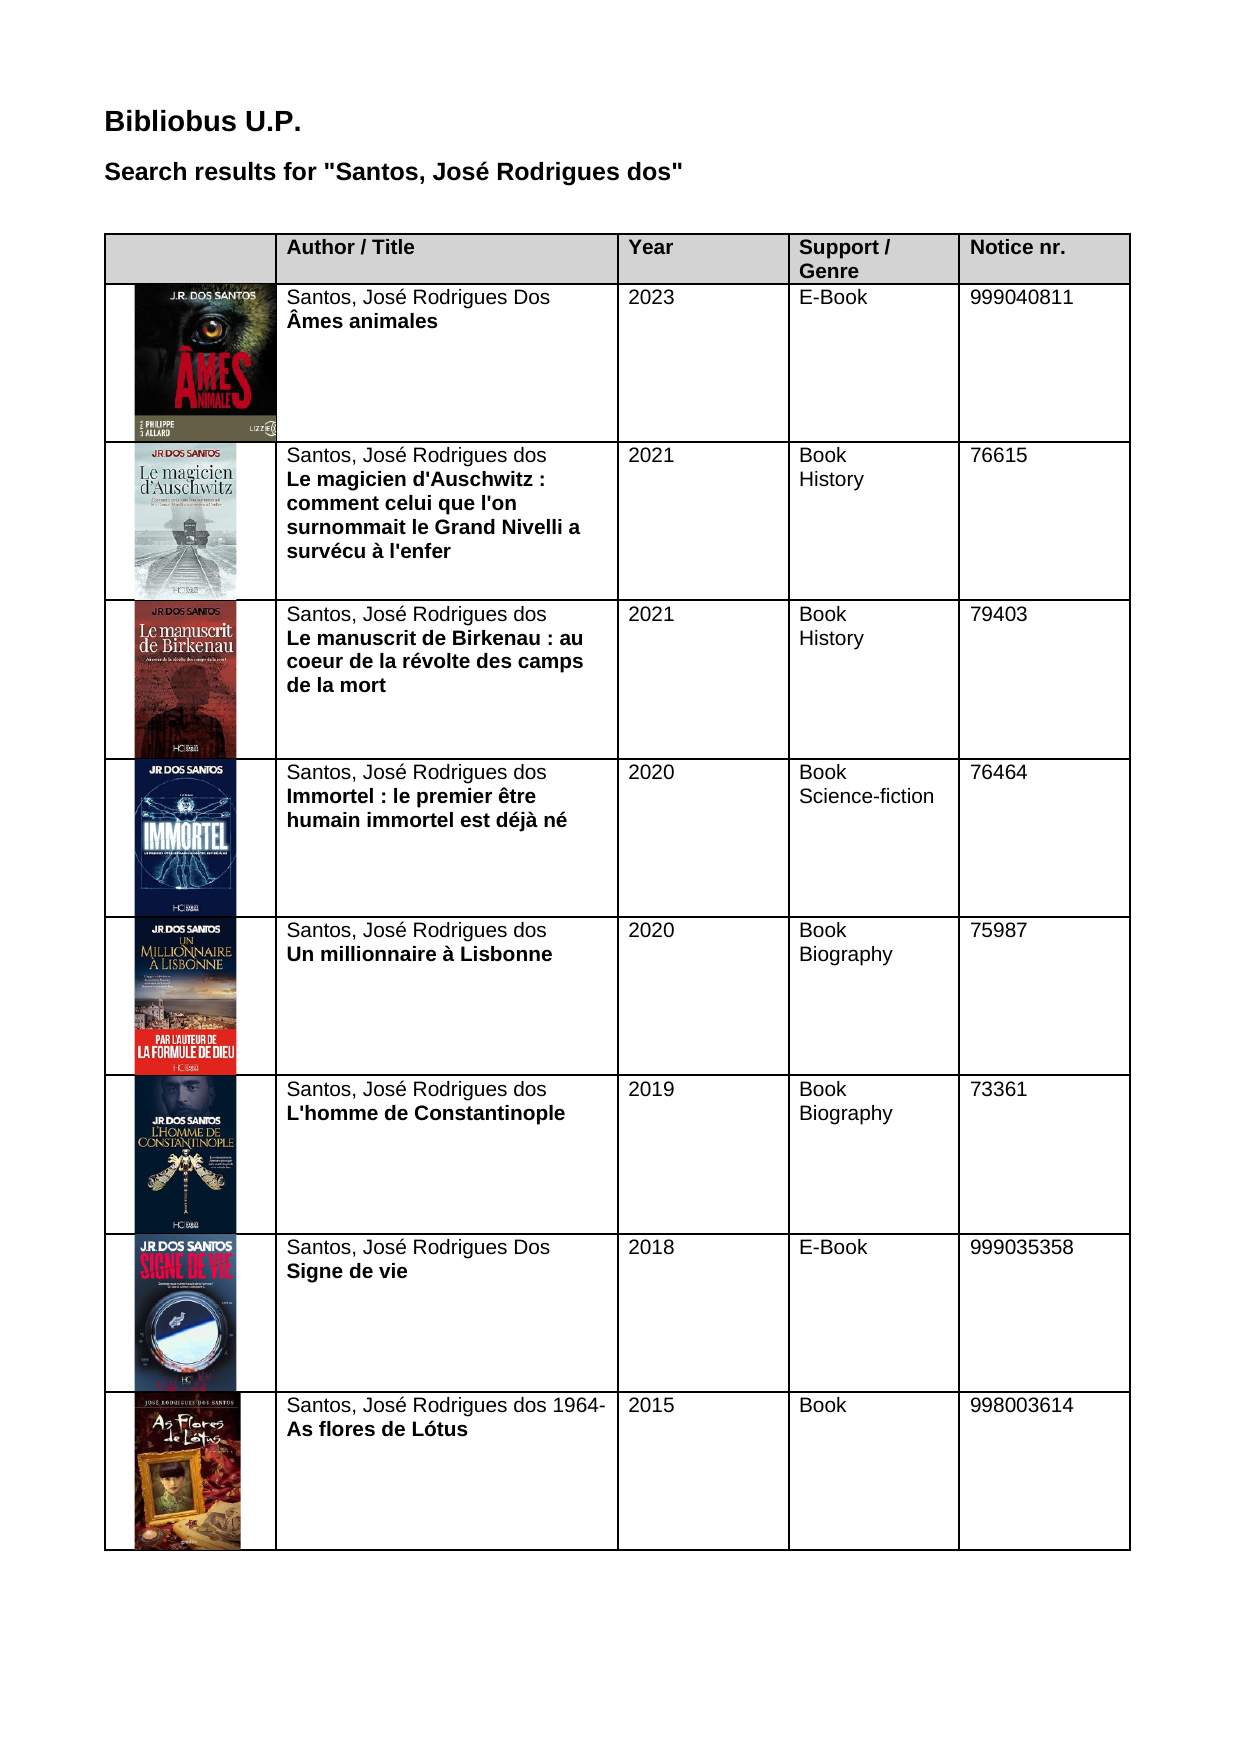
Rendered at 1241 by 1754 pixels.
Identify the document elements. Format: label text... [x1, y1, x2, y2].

table_cell 998003614 [960, 1393, 1129, 1549]
table_cell Santos, José Rodrigues dos Le magicien d'Auschwitz : comment celui que l'on surnommait le Grand Nivelli a survécu à l'enfer [277, 443, 617, 599]
table_cell [237, 760, 275, 916]
table_cell Book Science-fiction [790, 760, 958, 916]
table_header Notice nr. [960, 235, 1129, 283]
table_cell Santos, José Rodrigues dos 1964- As flores de Lótus [277, 1393, 617, 1549]
table_cell 2019 [619, 1076, 788, 1233]
table_cell Book Biography [790, 918, 958, 1074]
table_header [106, 235, 275, 283]
table_cell [237, 1235, 275, 1391]
table_cell 2021 [619, 601, 788, 758]
table_cell [106, 918, 134, 1074]
table_cell Book History [790, 601, 958, 758]
table_cell 2020 [619, 918, 788, 1074]
table_cell 79403 [960, 601, 1129, 758]
table_cell 2021 [619, 443, 788, 599]
table_header Year [619, 235, 788, 283]
table_cell 999035358 [960, 1235, 1129, 1391]
table_cell 76615 [960, 443, 1129, 599]
table_cell [106, 1235, 134, 1391]
table_cell [106, 1393, 134, 1549]
table_cell 75987 [960, 918, 1129, 1074]
table_cell 73361 [960, 1076, 1129, 1233]
table_cell [237, 1076, 275, 1233]
table_cell Santos, José Rodrigues dos Immortel : le premier être humain immortel est déjà né [277, 760, 617, 916]
table_cell Santos, José Rodrigues dos Un millionnaire à Lisbonne [277, 918, 617, 1074]
table_cell [237, 601, 275, 758]
table_cell E-Book [790, 1235, 958, 1391]
table_cell 999040811 [960, 285, 1129, 441]
picture [134, 1076, 237, 1233]
picture [134, 443, 237, 600]
table_cell [237, 918, 275, 1074]
picture [134, 1393, 241, 1550]
table_cell Book History [790, 443, 958, 599]
table_cell 2015 [619, 1393, 788, 1549]
picture [134, 1234, 237, 1391]
table_cell 2023 [619, 285, 788, 441]
table_header Support / Genre [790, 235, 958, 283]
table_cell [237, 443, 275, 599]
text Bibliobus U.P. [104, 104, 1136, 138]
table_cell 2020 [619, 760, 788, 916]
table_cell [106, 601, 134, 758]
table_cell [106, 1076, 134, 1233]
table_cell Santos, José Rodrigues dos L'homme de Constantinople [277, 1076, 617, 1233]
table_cell Santos, José Rodrigues Dos Âmes animales [277, 285, 617, 441]
table_cell [106, 443, 134, 599]
table_cell Santos, José Rodrigues dos Le manuscrit de Birkenau : au coeur de la révolte des camps de la mort [277, 601, 617, 758]
picture [134, 918, 237, 1075]
table_cell E-Book [790, 285, 958, 441]
table_cell 76464 [960, 760, 1129, 916]
table_cell 2018 [619, 1235, 788, 1391]
table_header Author / Title [277, 235, 617, 283]
table_cell [106, 285, 134, 441]
table_cell Book [790, 1393, 958, 1549]
picture [134, 284, 277, 441]
picture [134, 759, 237, 916]
picture [134, 601, 237, 758]
table_cell Santos, José Rodrigues Dos Signe de vie [277, 1235, 617, 1391]
table_cell [241, 1393, 275, 1549]
table_cell [106, 760, 134, 916]
text Search results for "Santos, José Rodrigues dos" [104, 156, 1136, 185]
table_cell Book Biography [790, 1076, 958, 1233]
